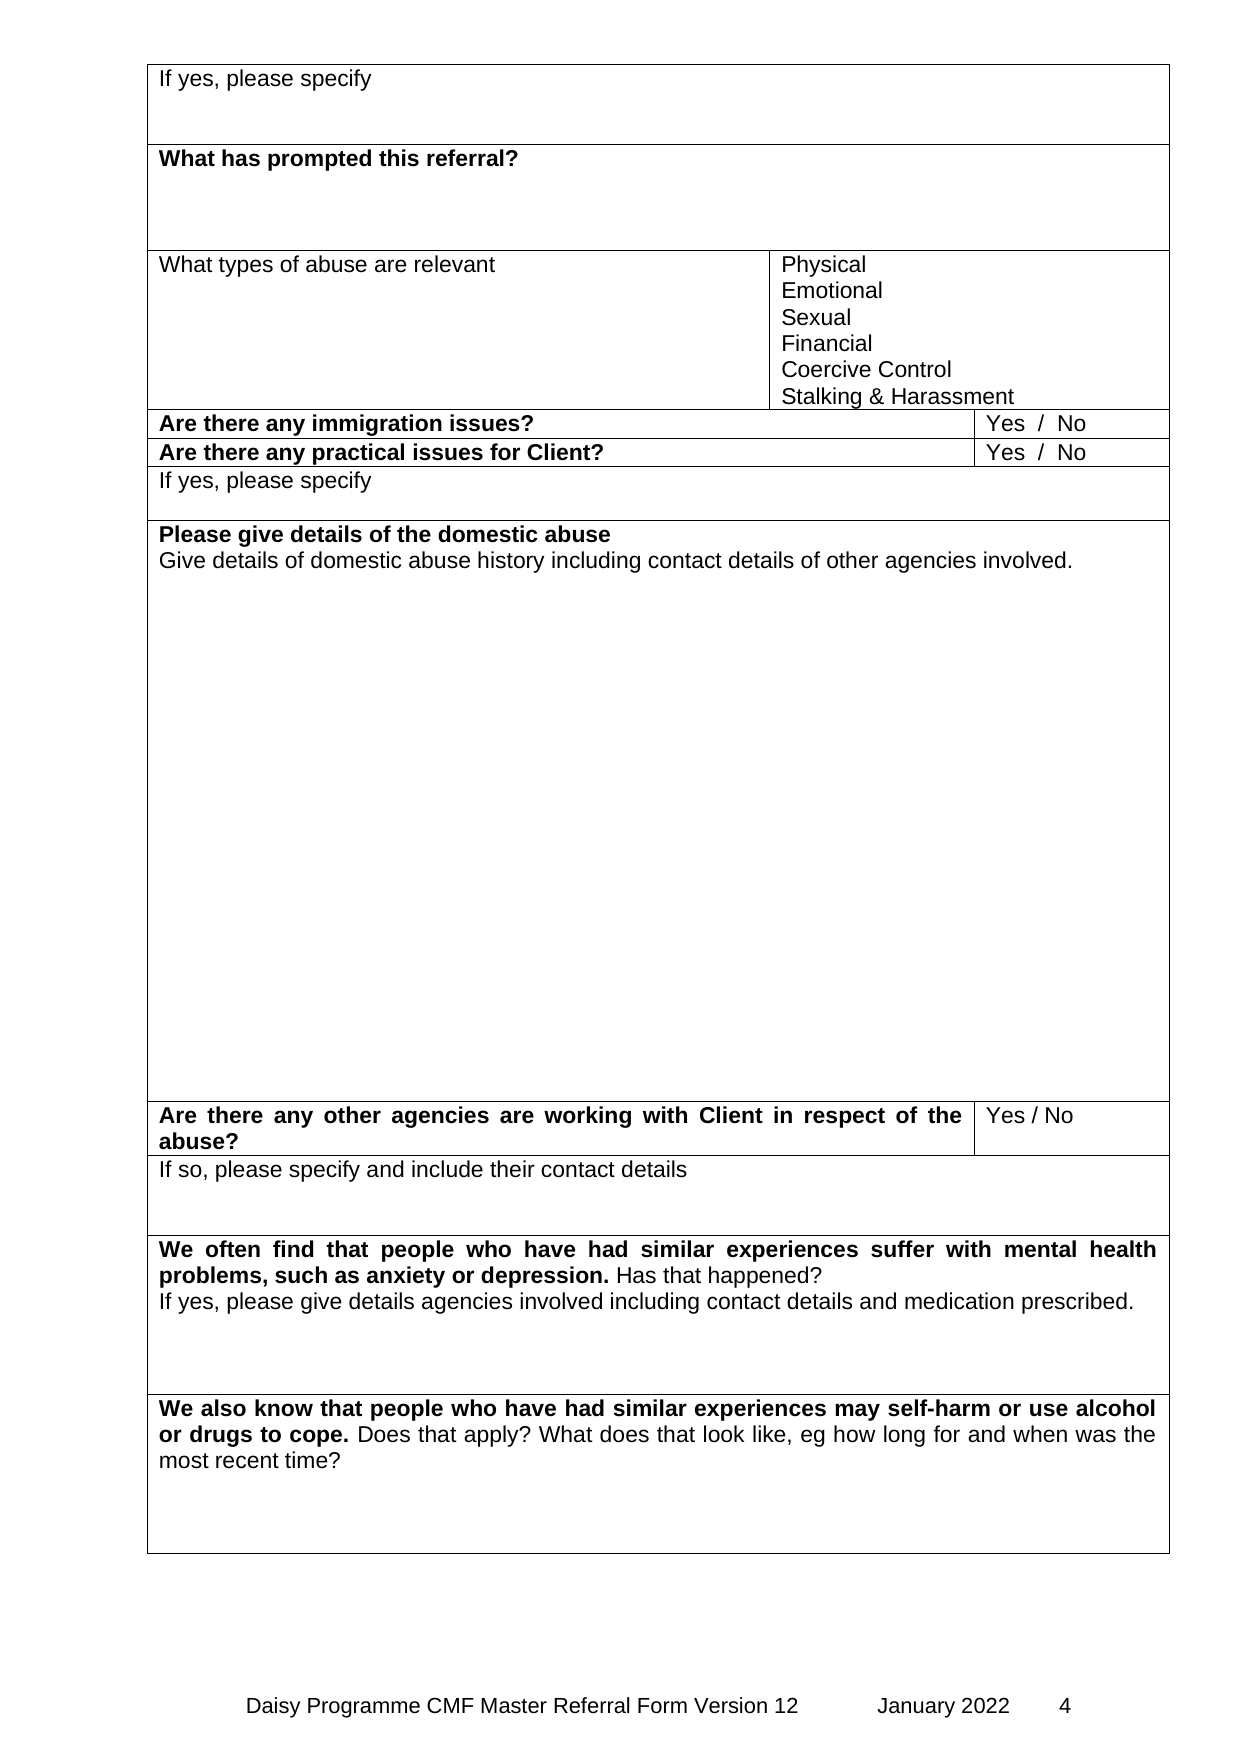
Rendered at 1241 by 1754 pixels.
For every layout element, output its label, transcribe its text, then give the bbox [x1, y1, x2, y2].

table_cell We also know that people who have had similar experiences may self-harm or use alcohol or drugs to cope. Does that apply? What does that look like, eg how long for and when was the most recent time? [148, 1395, 1169, 1553]
table_cell Physical Emotional Sexual Financial Coercive Control Stalking & Harassment [770, 251, 1169, 409]
table_cell If so, please specify and include their contact details [148, 1156, 1169, 1234]
table_cell Yes / No [975, 1102, 1169, 1154]
table_cell Yes / No [975, 439, 1169, 466]
table_cell Are there any practical issues for Client? [148, 439, 974, 466]
table_cell Please give details of the domestic abuse Give details of domestic abuse history including contact details of other agencies involved. [148, 521, 1169, 1101]
table_cell What types of abuse are relevant [148, 251, 769, 409]
table_cell What has prompted this referral? [148, 145, 1169, 250]
table_cell Are there any other agencies are working with Client in respect of the abuse? [148, 1102, 974, 1154]
table_cell If yes, please specify [148, 467, 1169, 520]
table_cell We often find that people who have had similar experiences suffer with mental health problems, such as anxiety or depression. Has that happened? If yes, please give details agencies involved including contact details and medication prescribed. [148, 1236, 1169, 1394]
table_cell Yes / No [975, 410, 1169, 438]
table_cell Are there any immigration issues? [148, 410, 974, 438]
table_cell If yes, please specify [148, 65, 1169, 143]
